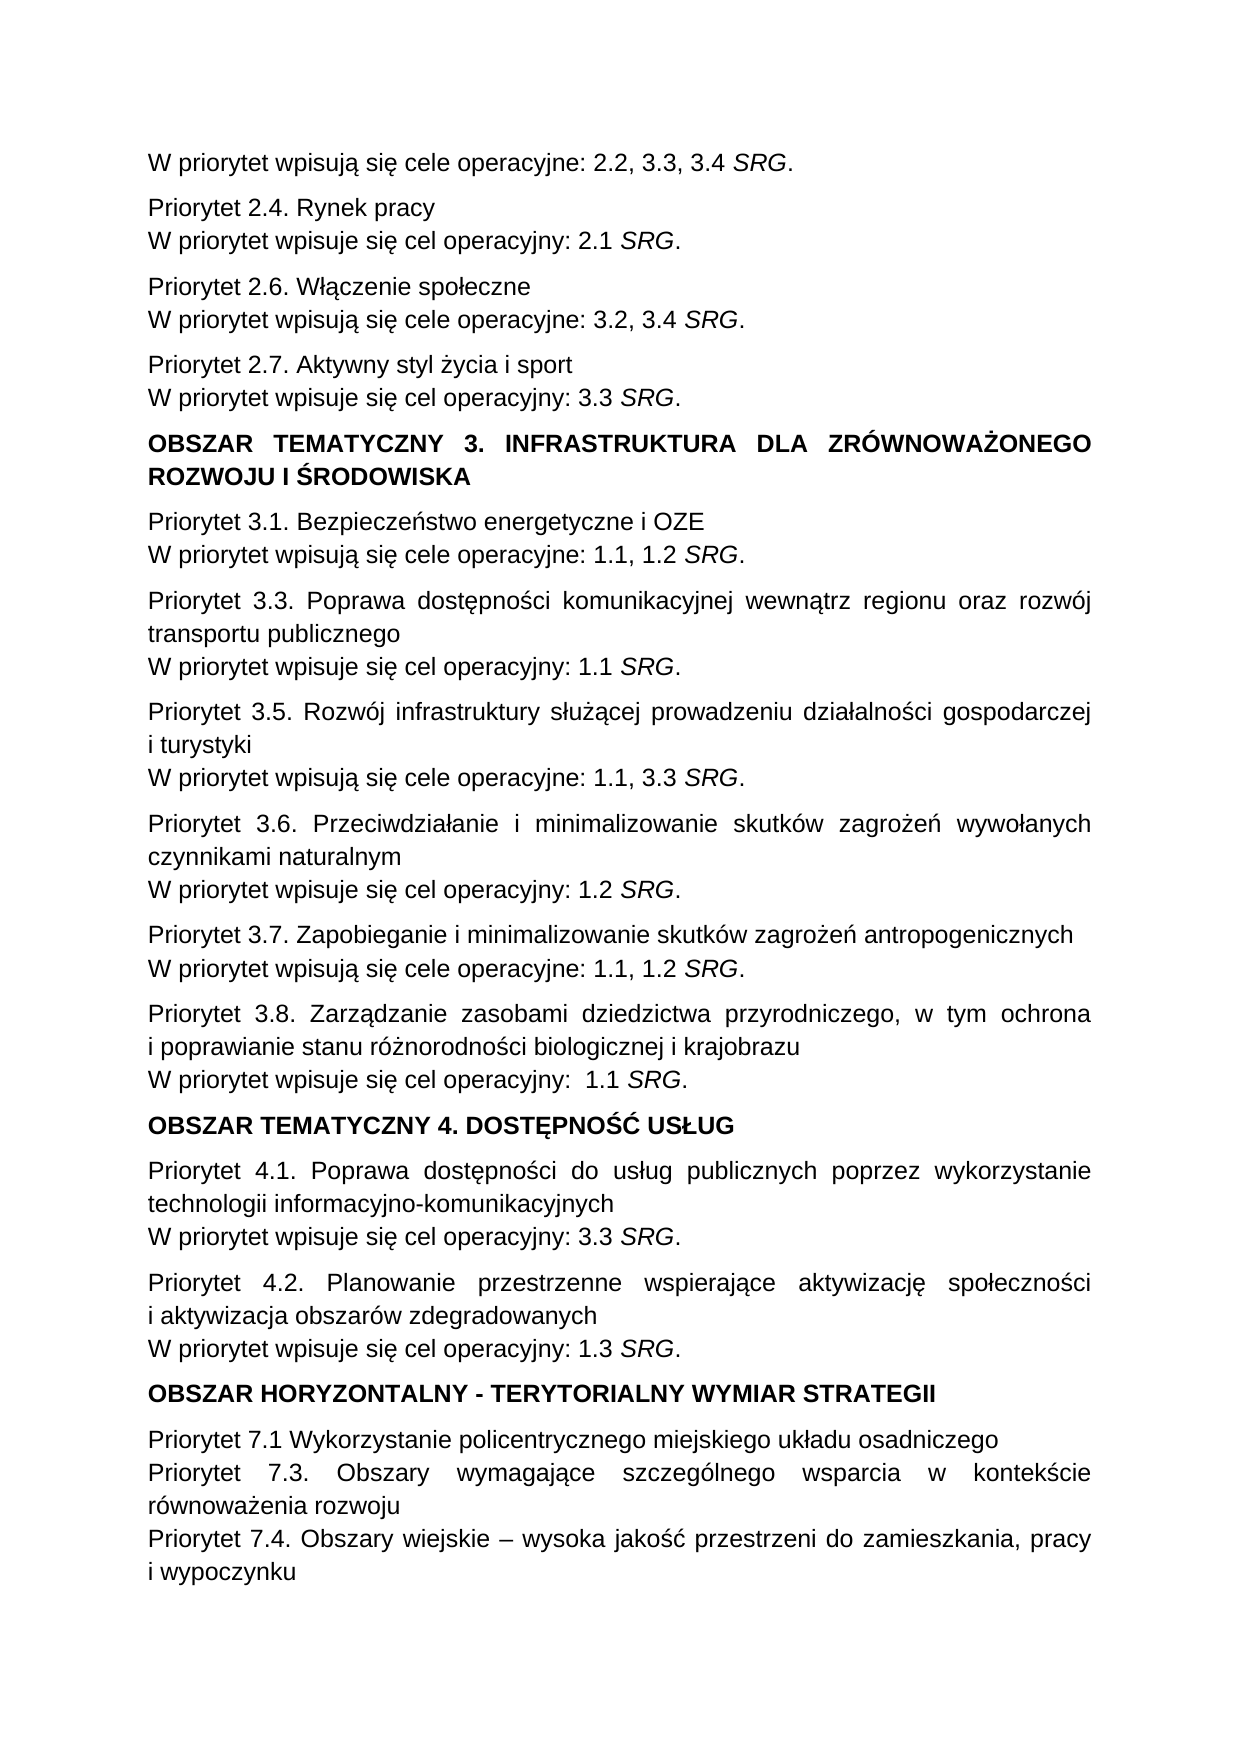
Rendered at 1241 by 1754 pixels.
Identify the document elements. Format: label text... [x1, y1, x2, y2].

text Priorytet 3.1. Bezpieczeństwo energetyczne i OZE [148, 507, 1093, 536]
text W priorytet wpisuje się cel operacyjny: 2.1 SRG. [148, 226, 1093, 255]
text W priorytet wpisują się cele operacyjne: 3.2, 3.4 SRG. [148, 305, 1093, 333]
text W priorytet wpisuje się cel operacyjny: 1.2 SRG. [148, 875, 1093, 904]
text Priorytet 3.5. Rozwój infrastruktury służącej prowadzeniu działalności gospodarczej i turystyki [148, 697, 1093, 759]
text Priorytet 3.7. Zapobieganie i minimalizowanie skutków zagrożeń antropogenicznych [148, 921, 1093, 949]
text Priorytet 4.1. Poprawa dostępności do usług publicznych poprzez wykorzystanie technologii informacyjno-komunikacyjnych [148, 1156, 1093, 1218]
text Priorytet 2.7. Aktywny styl życia i sport [148, 350, 1093, 379]
text W priorytet wpisuje się cel operacyjny: 1.1 SRG. [148, 652, 1093, 681]
text W priorytet wpisują się cele operacyjne: 2.2, 3.3, 3.4 SRG. [148, 148, 1093, 176]
text OBSZAR TEMATYCZNY 4. DOSTĘPNOŚĆ USŁUG [148, 1111, 1093, 1139]
text Priorytet 2.6. Włączenie społeczne [148, 272, 1093, 300]
text Priorytet 2.4. Rynek pracy [148, 193, 1093, 222]
text W priorytet wpisuje się cel operacyjny: 3.3 SRG. [148, 383, 1093, 412]
text Priorytet 7.3. Obszary wymagające szczególnego wsparcia w kontekście równoważenia rozwoju [148, 1458, 1093, 1519]
text Priorytet 3.6. Przeciwdziałanie i minimalizowanie skutków zagrożeń wywołanych czynnikami naturalnym [148, 809, 1093, 871]
text W priorytet wpisuje się cel operacyjny: 3.3 SRG. [148, 1222, 1093, 1251]
text Priorytet 7.4. Obszary wiejskie – wysoka jakość przestrzeni do zamieszkania, pracy i wypoczynku [148, 1524, 1093, 1586]
text Priorytet 3.3. Poprawa dostępności komunikacyjnej wewnątrz regionu oraz rozwój transportu publicznego [148, 586, 1093, 648]
text Priorytet 3.8. Zarządzanie zasobami dziedzictwa przyrodniczego, w tym ochrona i poprawianie stanu różnorodności biologicznej i krajobrazu [148, 999, 1093, 1061]
text Priorytet 4.2. Planowanie przestrzenne wspierające aktywizację społeczności i aktywizacja obszarów zdegradowanych [148, 1268, 1093, 1329]
text W priorytet wpisują się cele operacyjne: 1.1, 3.3 SRG. [148, 763, 1093, 792]
text W priorytet wpisują się cele operacyjne: 1.1, 1.2 SRG. [148, 953, 1093, 982]
text OBSZAR TEMATYCZNY 3. INFRASTRUKTURA DLA ZRÓWNOWAŻONEGO ROZWOJU I ŚRODOWISKA [148, 429, 1093, 491]
text Priorytet 7.1 Wykorzystanie policentrycznego miejskiego układu osadniczego [148, 1425, 1093, 1453]
text W priorytet wpisują się cele operacyjne: 1.1, 1.2 SRG. [148, 540, 1093, 569]
text OBSZAR HORYZONTALNY - TERYTORIALNY WYMIAR STRATEGII [148, 1379, 1093, 1408]
text W priorytet wpisuje się cel operacyjny: 1.1 SRG. [148, 1065, 1093, 1094]
text W priorytet wpisuje się cel operacyjny: 1.3 SRG. [148, 1334, 1093, 1362]
